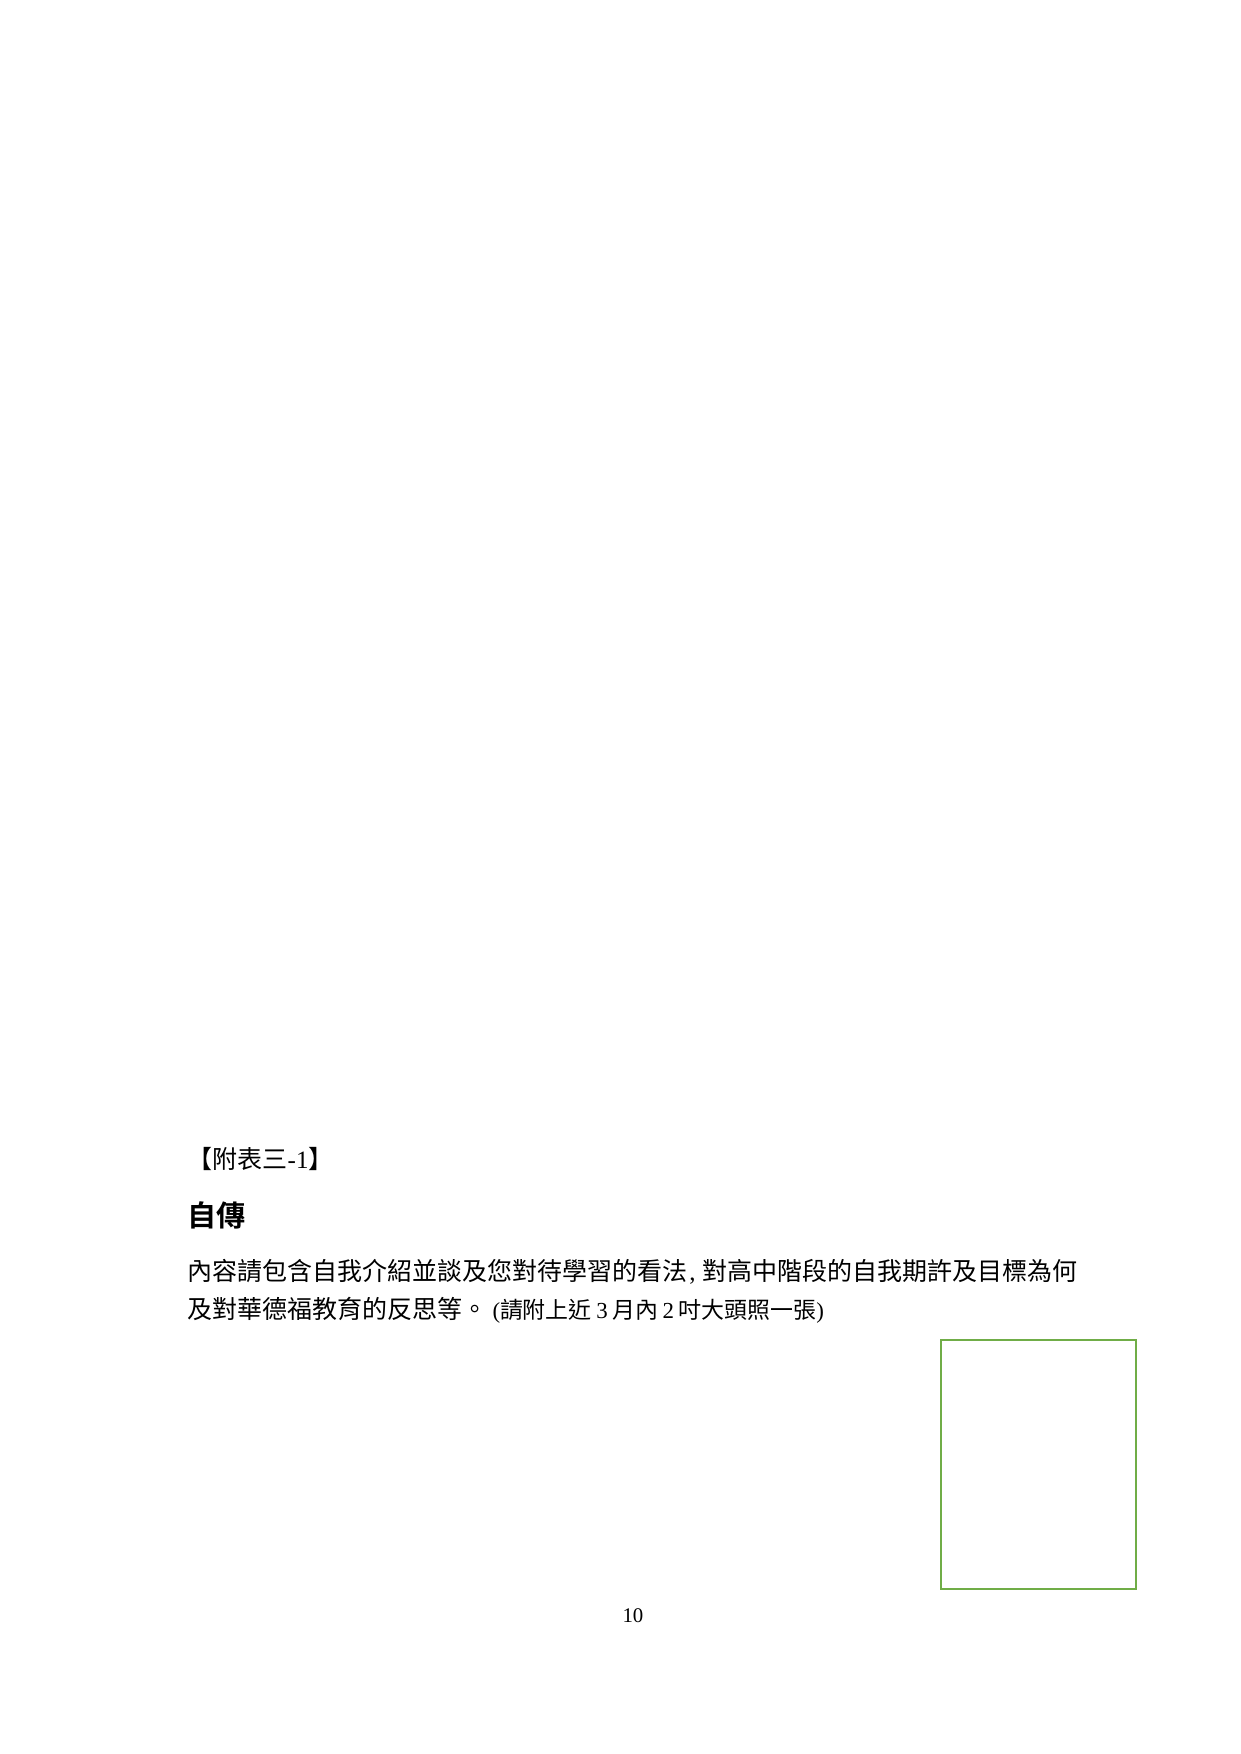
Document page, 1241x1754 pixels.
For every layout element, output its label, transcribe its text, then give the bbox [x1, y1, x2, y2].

text 自傳 [187, 1176, 1078, 1251]
text 【附表三-1】 [187, 1139, 1078, 1176]
text 內容請包含自我介紹並談及您對待學習的看法, 對高中階段的自我期許及目標為何及對華德福教育的反思等。 (請附上近3月內2吋大頭照一張) [187, 1251, 1078, 1326]
